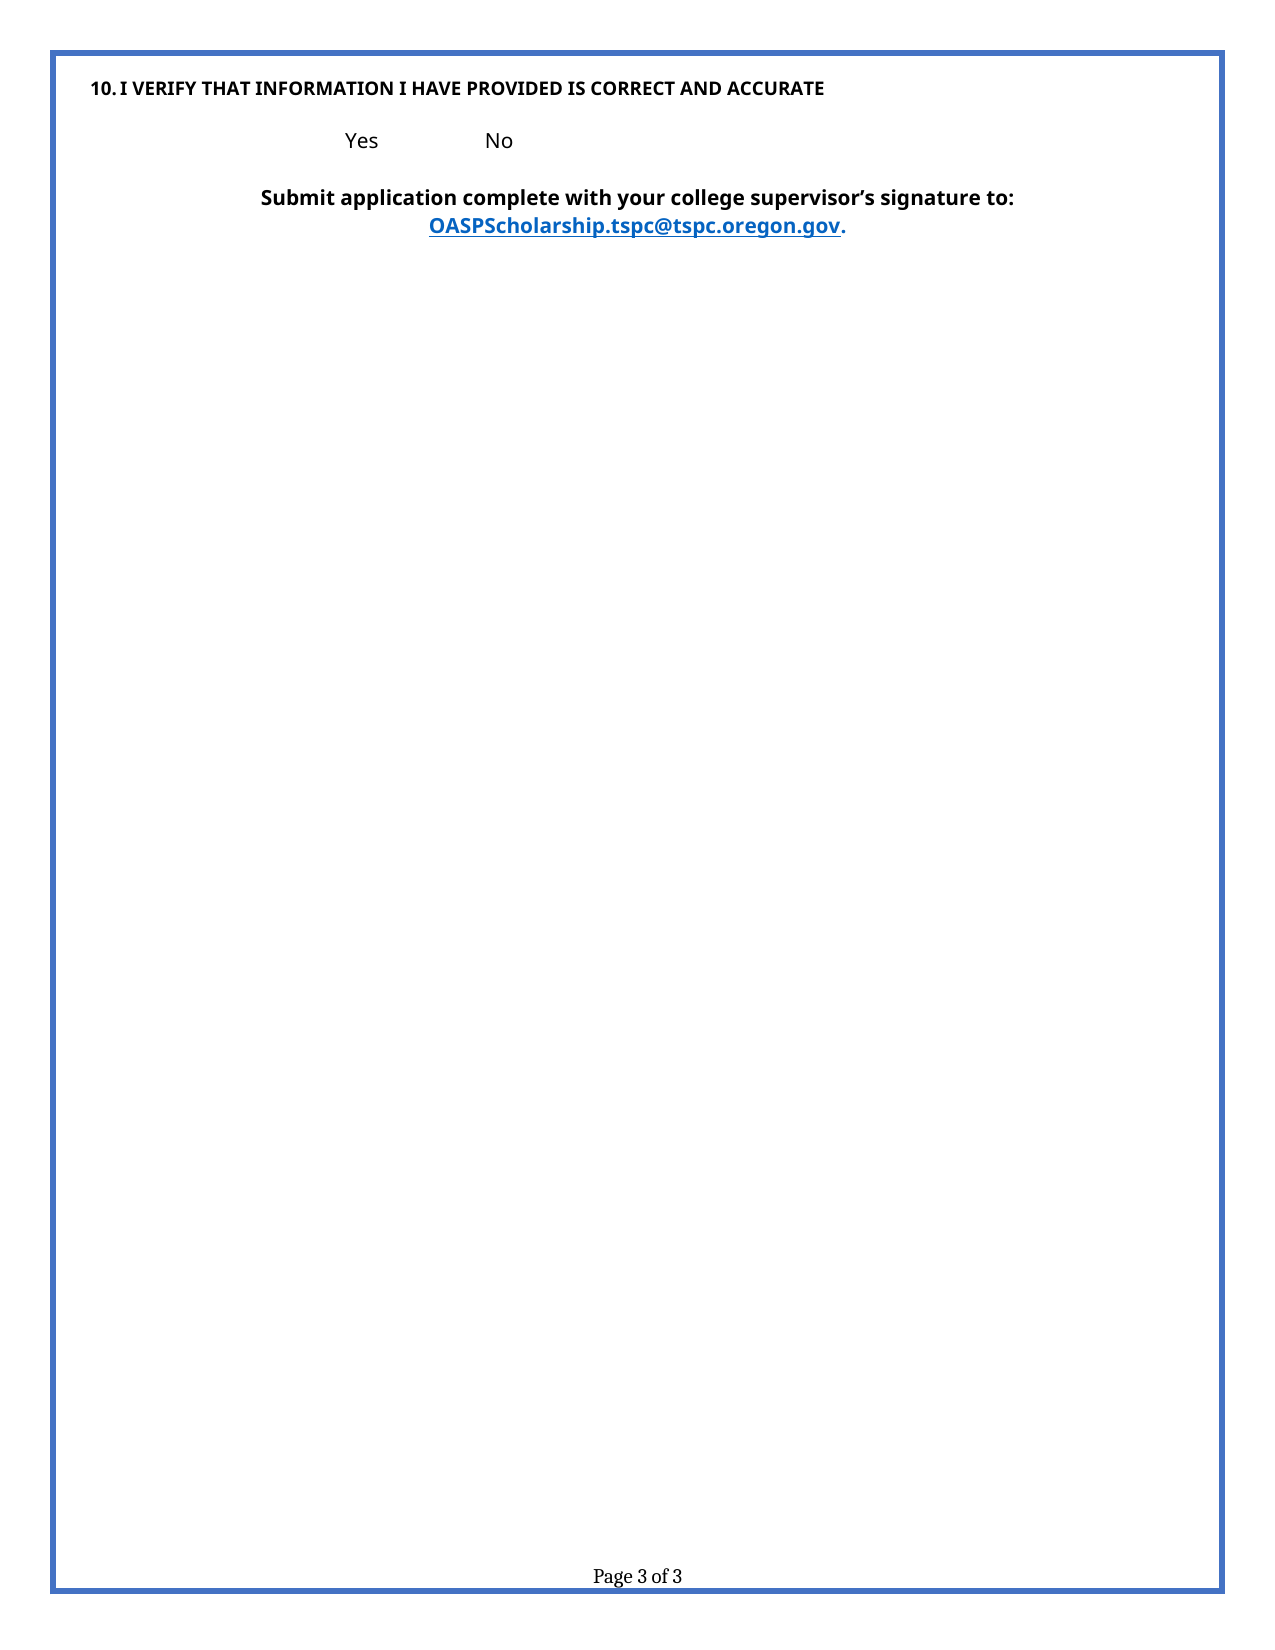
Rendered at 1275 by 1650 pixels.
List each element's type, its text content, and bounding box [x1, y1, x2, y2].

text Yes No [345, 126, 1155, 154]
text Submit application complete with your college supervisor’s signature to: OASPScholarship.tspc@tspc.oregon.gov. [120, 183, 1155, 240]
list I VERIFY THAT INFORMATION I HAVE PROVIDED IS CORRECT AND ACCURATE [90, 75, 1155, 101]
